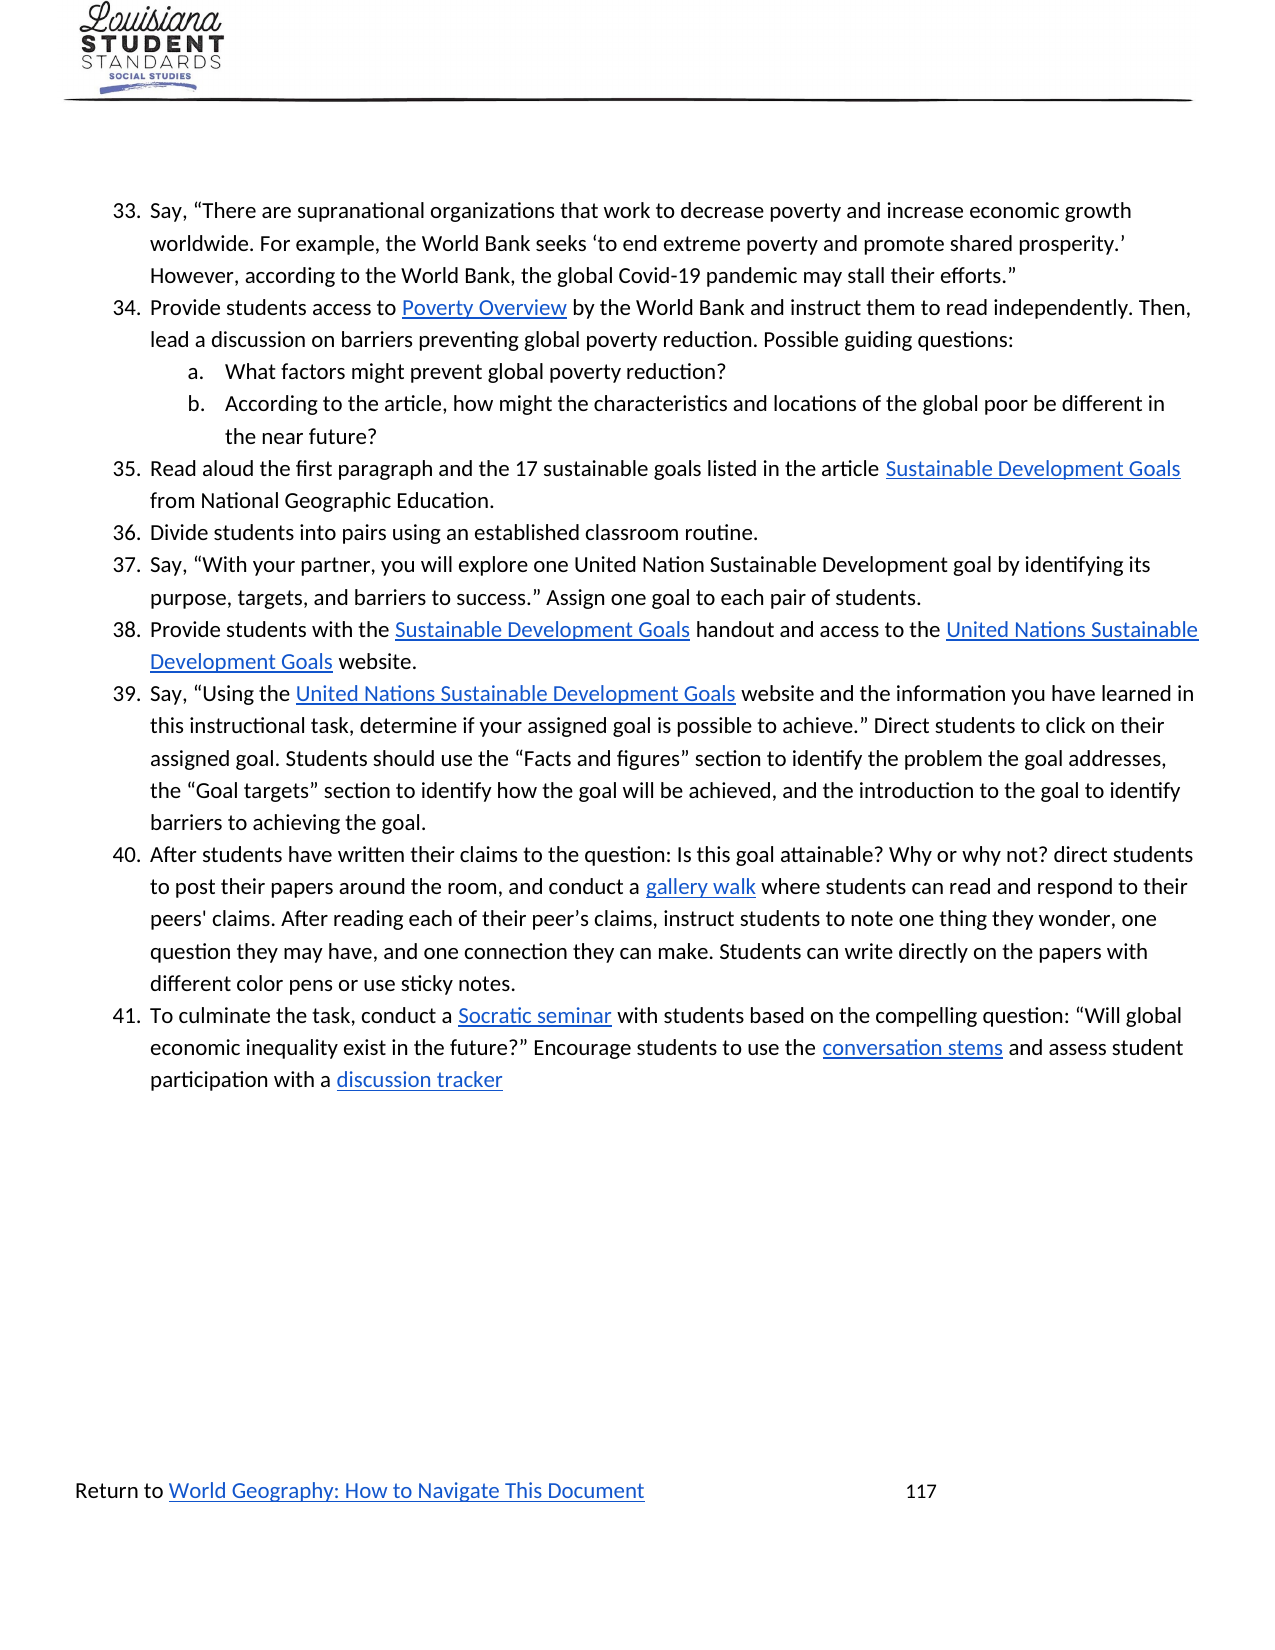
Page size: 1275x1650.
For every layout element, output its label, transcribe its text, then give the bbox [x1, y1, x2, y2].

list Provide students access to Poverty Overview by the World Bank and instruct them to read independently. Then, lead a discussion on barriers preventing global poverty reduction. Possible guiding questions: [112, 293, 1200, 353]
list After students have written their claims to the question: Is this goal attainable? Why or why not? direct students to post their papers around the room, and conduct a gallery walk where students can read and respond to their peers' claims. After reading each of their peer’s claims, instruct students to note one thing they wonder, one question they may have, and one connection they can make. Students can write directly on the papers with different color pens or use sticky notes. [112, 840, 1200, 997]
list Say, “Using the United Nations Sustainable Development Goals website and the information you have learned in this instructional task, determine if your assigned goal is possible to achieve.” Direct students to click on their assigned goal. Students should use the “Facts and figures” section to identify the problem the goal addresses, the “Goal targets” section to identify how the goal will be achieved, and the introduction to the goal to identify barriers to achieving the goal. [112, 679, 1200, 836]
list Read aloud the first paragraph and the 17 sustainable goals listed in the article Sustainable Development Goals from National Geographic Education. [112, 454, 1200, 514]
list According to the article, how might the characteristics and locations of the global poor be different in the near future? [187, 389, 1200, 450]
list Provide students with the Sustainable Development Goals handout and access to the United Nations Sustainable Development Goals website. [112, 615, 1200, 675]
picture [57, 0, 1200, 104]
list Divide students into pairs using an established classroom routine. [112, 518, 1200, 546]
list What factors might prevent global poverty reduction? [187, 357, 1200, 385]
list Say, “There are supranational organizations that work to decrease poverty and increase economic growth worldwide. For example, the World Bank seeks ‘to end extreme poverty and promote shared prosperity.’ However, according to the World Bank, the global Covid-19 pandemic may stall their efforts.” [112, 196, 1200, 289]
list Say, “With your partner, you will explore one United Nation Sustainable Development goal by identifying its purpose, targets, and barriers to success.” Assign one goal to each pair of students. [112, 551, 1200, 611]
list To culminate the task, conduct a Socratic seminar with students based on the compelling question: “Will global economic inequality exist in the future?” Encourage students to use the conversation stems and assess student participation with a discussion tracker [112, 1001, 1200, 1093]
